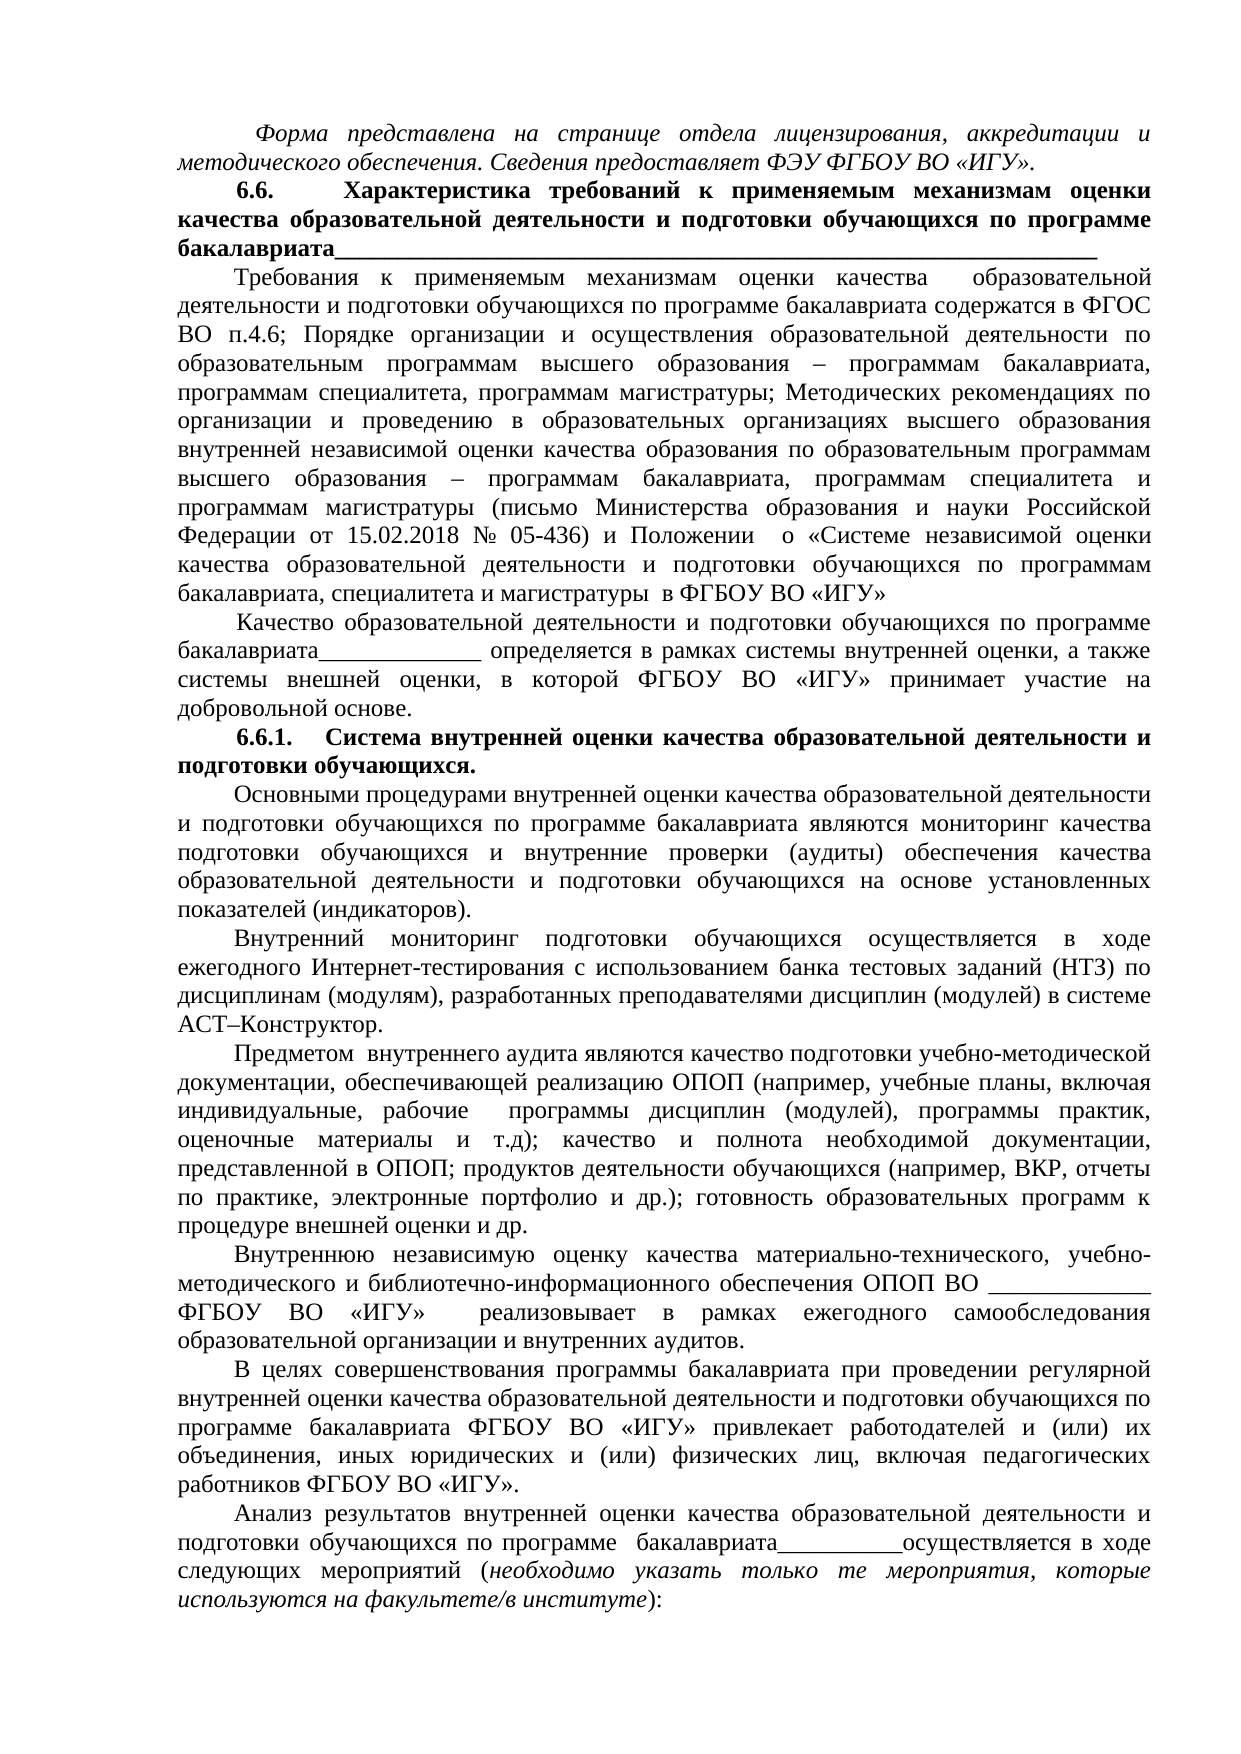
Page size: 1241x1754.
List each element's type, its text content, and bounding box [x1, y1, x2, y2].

text Основными процедурами внутренней оценки качества образовательной деятельности и подготовки обучающихся по программе бакалавриата являются мониторинг качества подготовки обучающихся и внутренние проверки (аудиты) обеспечения качества образовательной деятельности и подготовки обучающихся на основе установленных показателей (индикаторов). [177, 779, 1152, 923]
text Внутренний мониторинг подготовки обучающихся осуществляется в ходе ежегодного Интернет-тестирования с использованием банка тестовых заданий (НТЗ) по дисциплинам (модулям), разработанных преподавателями дисциплин (модулей) в системе АСТ–Конструктор. [177, 923, 1152, 1038]
text Предметом внутреннего аудита являются качество подготовки учебно-методической документации, обеспечивающей реализацию ОПОП (например, учебные планы, включая индивидуальные, рабочие программы дисциплин (модулей), программы практик, оценочные материалы и т.д); качество и полнота необходимой документации, представленной в ОПОП; продуктов деятельности обучающихся (например, ВКР, отчеты по практике, электронные портфолио и др.); готовность образовательных программ к процедуре внешней оценки и др. [177, 1038, 1152, 1239]
subtitle Форма представлена на странице отдела лицензирования, аккредитации и методического обеспечения. Сведения предоставляет ФЭУ ФГБОУ ВО «ИГУ». [177, 118, 1152, 176]
list Характеристика требований к применяемым механизмам оценки качества образовательной деятельности и подготовки обучающихся по программе бакалавриата_____________________________________________________________ [177, 176, 1152, 262]
text Анализ результатов внутренней оценки качества образовательной деятельности и подготовки обучающихся по программе бакалавриата__________осуществляется в ходе следующих мероприятий (необходимо указать только те мероприятия, которые используются на факультете/в институте): [177, 1498, 1152, 1613]
text Требования к применяемым механизмам оценки качества образовательной деятельности и подготовки обучающихся по программе бакалавриата содержатся в ФГОС ВО п.4.6; Порядке организации и осуществления образовательной деятельности по образовательным программам высшего образования – программам бакалавриата, программам специалитета, программам магистратуры; Методических рекомендациях по организации и проведению в образовательных организациях высшего образования внутренней независимой оценки качества образования по образовательным программам высшего образования – программам бакалавриата, программам специалитета и программам магистратуры (письмо Министерства образования и науки Российской Федерации от 15.02.2018 № 05-436) и Положении о «Системе независимой оценки качества образовательной деятельности и подготовки обучающихся по программам бакалавриата, специалитета и магистратуры в ФГБОУ ВО «ИГУ» [177, 262, 1152, 607]
list Система внутренней оценки качества образовательной деятельности и подготовки обучающихся. [177, 722, 1152, 779]
text В целях совершенствования программы бакалавриата при проведении регулярной внутренней оценки качества образовательной деятельности и подготовки обучающихся по программе бакалавриата ФГБОУ ВО «ИГУ» привлекает работодателей и (или) их объединения, иных юридических и (или) физических лиц, включая педагогических работников ФГБОУ ВО «ИГУ». [177, 1354, 1152, 1498]
text Внутреннюю независимую оценку качества материально-технического, учебно-методического и библиотечно-информационного обеспечения ОПОП ВО _____________ ФГБОУ ВО «ИГУ» реализовывает в рамках ежегодного самообследования образовательной организации и внутренних аудитов. [177, 1239, 1152, 1354]
text Качество образовательной деятельности и подготовки обучающихся по программе бакалавриата_____________ определяется в рамках системы внутренней оценки, а также системы внешней оценки, в которой ФГБОУ ВО «ИГУ» принимает участие на добровольной основе. [177, 607, 1152, 722]
